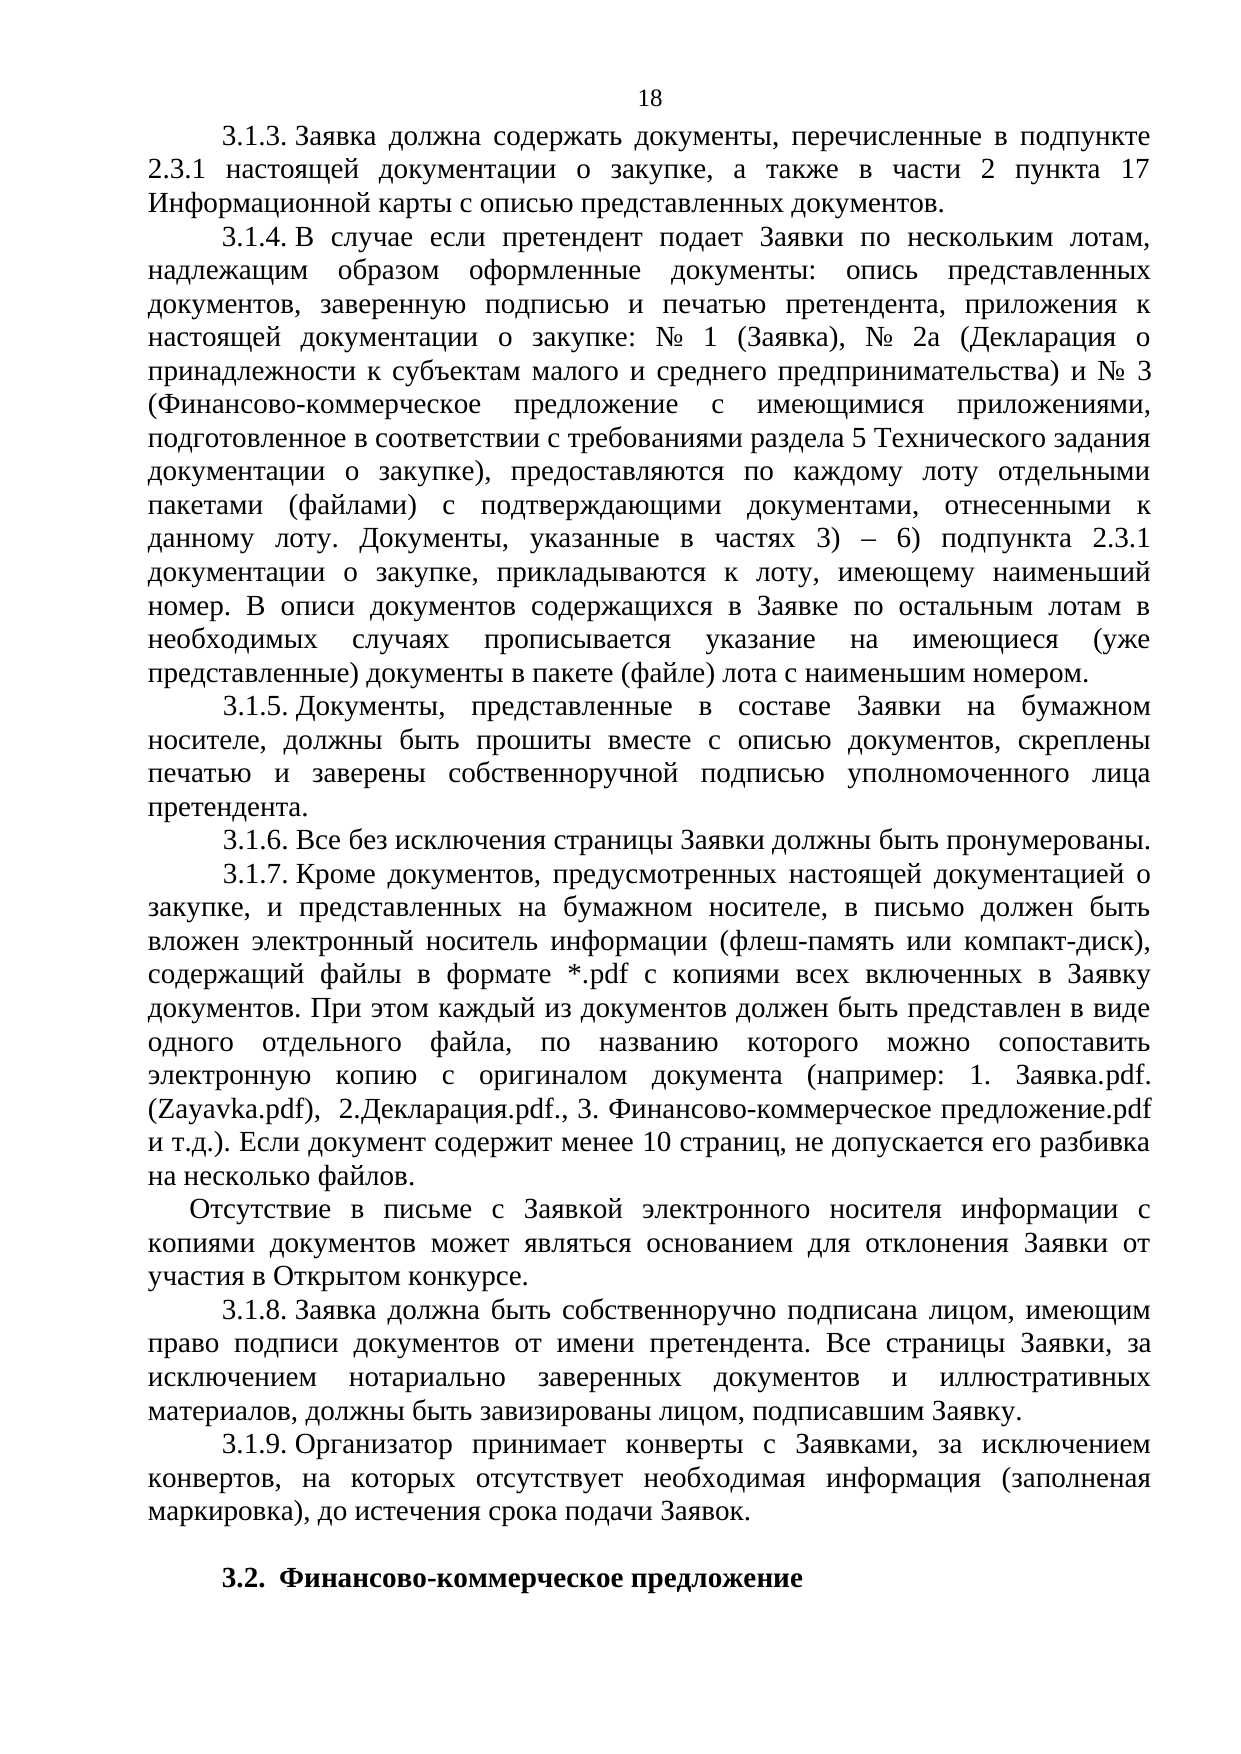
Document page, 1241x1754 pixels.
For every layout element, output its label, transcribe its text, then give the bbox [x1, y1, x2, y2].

list Организатор принимает конверты с Заявками, за исключением конвертов, на которых отсутствует необходимая информация (заполненая маркировка), до истечения срока подачи Заявок. [148, 1426, 1152, 1527]
list Кроме документов, предусмотренных настоящей документацией о закупке, и представленных на бумажном носителе, в письмо должен быть вложен электронный носитель информации (флеш-память или компакт-диск), содержащий файлы в формате *.pdf с копиями всех включенных в Заявку документов. При этом каждый из документов должен быть представлен в виде одного отдельного файла, по названию которого можно сопоставить электронную копию с оригиналом документа (например: 1. Заявка.pdf. (Zayavka.pdf), 2.Декларация.pdf., 3. Финансово-коммерческое предложение.pdf и т.д.). Если документ содержит менее 10 страниц, не допускается его разбивка на несколько файлов. [148, 856, 1152, 1191]
list Все без исключения страницы Заявки должны быть пронумерованы. [148, 822, 1152, 856]
subtitle Финансово-коммерческое предложение [148, 1560, 1152, 1594]
list В случае если претендент подает Заявки по нескольким лотам, надлежащим образом оформленные документы: опись представленных документов, заверенную подписью и печатью претендента, приложения к настоящей документации о закупке: № 1 (Заявка), № 2а (Декларация о принадлежности к субъектам малого и среднего предпринимательства) и № 3 (Финансово-коммерческое предложение с имеющимися приложениями, подготовленное в соответствии с требованиями раздела 5 Технического задания документации о закупке), предоставляются по каждому лоту отдельными пакетами (файлами) с подтверждающими документами, отнесенными к данному лоту. Документы, указанные в частях 3) – 6) подпункта 2.3.1 документации о закупке, прикладываются к лоту, имеющему наименьший номер. В описи документов содержащихся в Заявке по остальным лотам в необходимых случаях прописывается указание на имеющиеся (уже представленные) документы в пакете (файле) лота с наименьшим номером. [148, 219, 1152, 688]
list Заявка должна содержать документы, перечисленные в подпункте 2.3.1 настоящей документации о закупке, а также в части 2 пункта 17 Информационной карты с описью представленных документов. [148, 118, 1152, 219]
list Заявка должна быть собственноручно подписана лицом, имеющим право подписи документов от имени претендента. Все страницы Заявки, за исключением нотариально заверенных документов и иллюстративных материалов, должны быть завизированы лицом, подписавшим Заявку. [148, 1292, 1152, 1426]
text Отсутствие в письме с Заявкой электронного носителя информации с копиями документов может являться основанием для отклонения Заявки от участия в Открытом конкурсе. [148, 1191, 1152, 1292]
list Документы, представленные в составе Заявки на бумажном носителе, должны быть прошиты вместе с описью документов, скреплены печатью и заверены собственноручной подписью уполномоченного лица претендента. [148, 688, 1152, 822]
